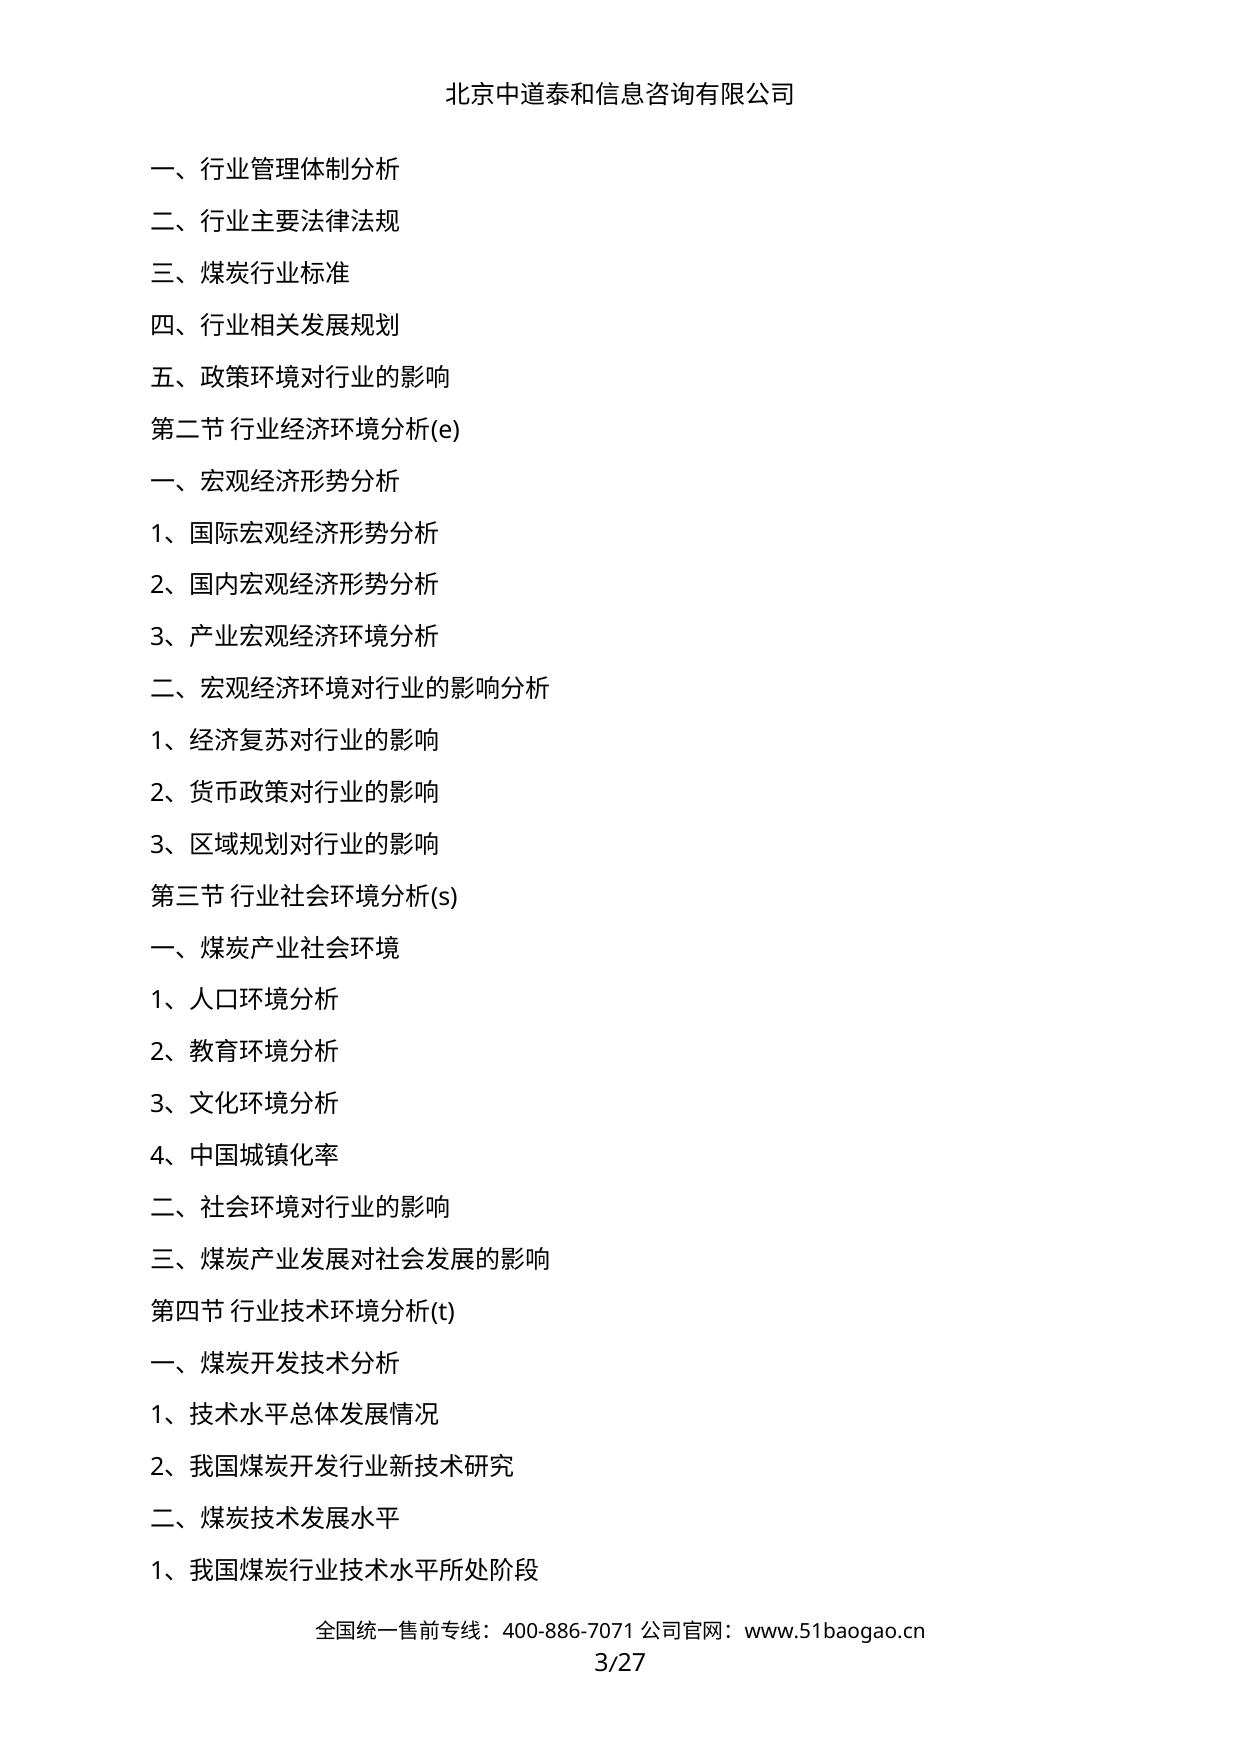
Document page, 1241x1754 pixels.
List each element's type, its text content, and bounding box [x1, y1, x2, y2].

text 第四节 行业技术环境分析(t) [150, 1291, 1090, 1327]
text 第二节 行业经济环境分析(e) [150, 409, 1090, 446]
text 1、技术水平总体发展情况 [150, 1395, 1090, 1431]
text 3、文化环境分析 [150, 1084, 1090, 1120]
text 3、区域规划对行业的影响 [150, 824, 1090, 861]
text 2、教育环境分析 [150, 1032, 1090, 1068]
text 1、人口环境分析 [150, 980, 1090, 1016]
text 二、行业主要法律法规 [150, 202, 1090, 238]
text 2、我国煤炭开发行业新技术研究 [150, 1447, 1090, 1483]
text 一、宏观经济形势分析 [150, 461, 1090, 497]
text 1、国际宏观经济形势分析 [150, 513, 1090, 549]
text 三、煤炭行业标准 [150, 254, 1090, 290]
text 三、煤炭产业发展对社会发展的影响 [150, 1239, 1090, 1276]
text 四、行业相关发展规划 [150, 306, 1090, 342]
text 一、煤炭产业社会环境 [150, 928, 1090, 964]
text 3、产业宏观经济环境分析 [150, 617, 1090, 653]
text 2、货币政策对行业的影响 [150, 772, 1090, 809]
text 二、社会环境对行业的影响 [150, 1187, 1090, 1224]
text 二、煤炭技术发展水平 [150, 1499, 1090, 1535]
text 二、宏观经济环境对行业的影响分析 [150, 669, 1090, 705]
text 1、我国煤炭行业技术水平所处阶段 [150, 1551, 1090, 1587]
text 第三节 行业社会环境分析(s) [150, 876, 1090, 912]
text 一、行业管理体制分析 [150, 150, 1090, 186]
text 4、中国城镇化率 [150, 1136, 1090, 1172]
text 1、经济复苏对行业的影响 [150, 721, 1090, 757]
text 2、国内宏观经济形势分析 [150, 565, 1090, 601]
text 五、政策环境对行业的影响 [150, 357, 1090, 394]
text 一、煤炭开发技术分析 [150, 1343, 1090, 1379]
